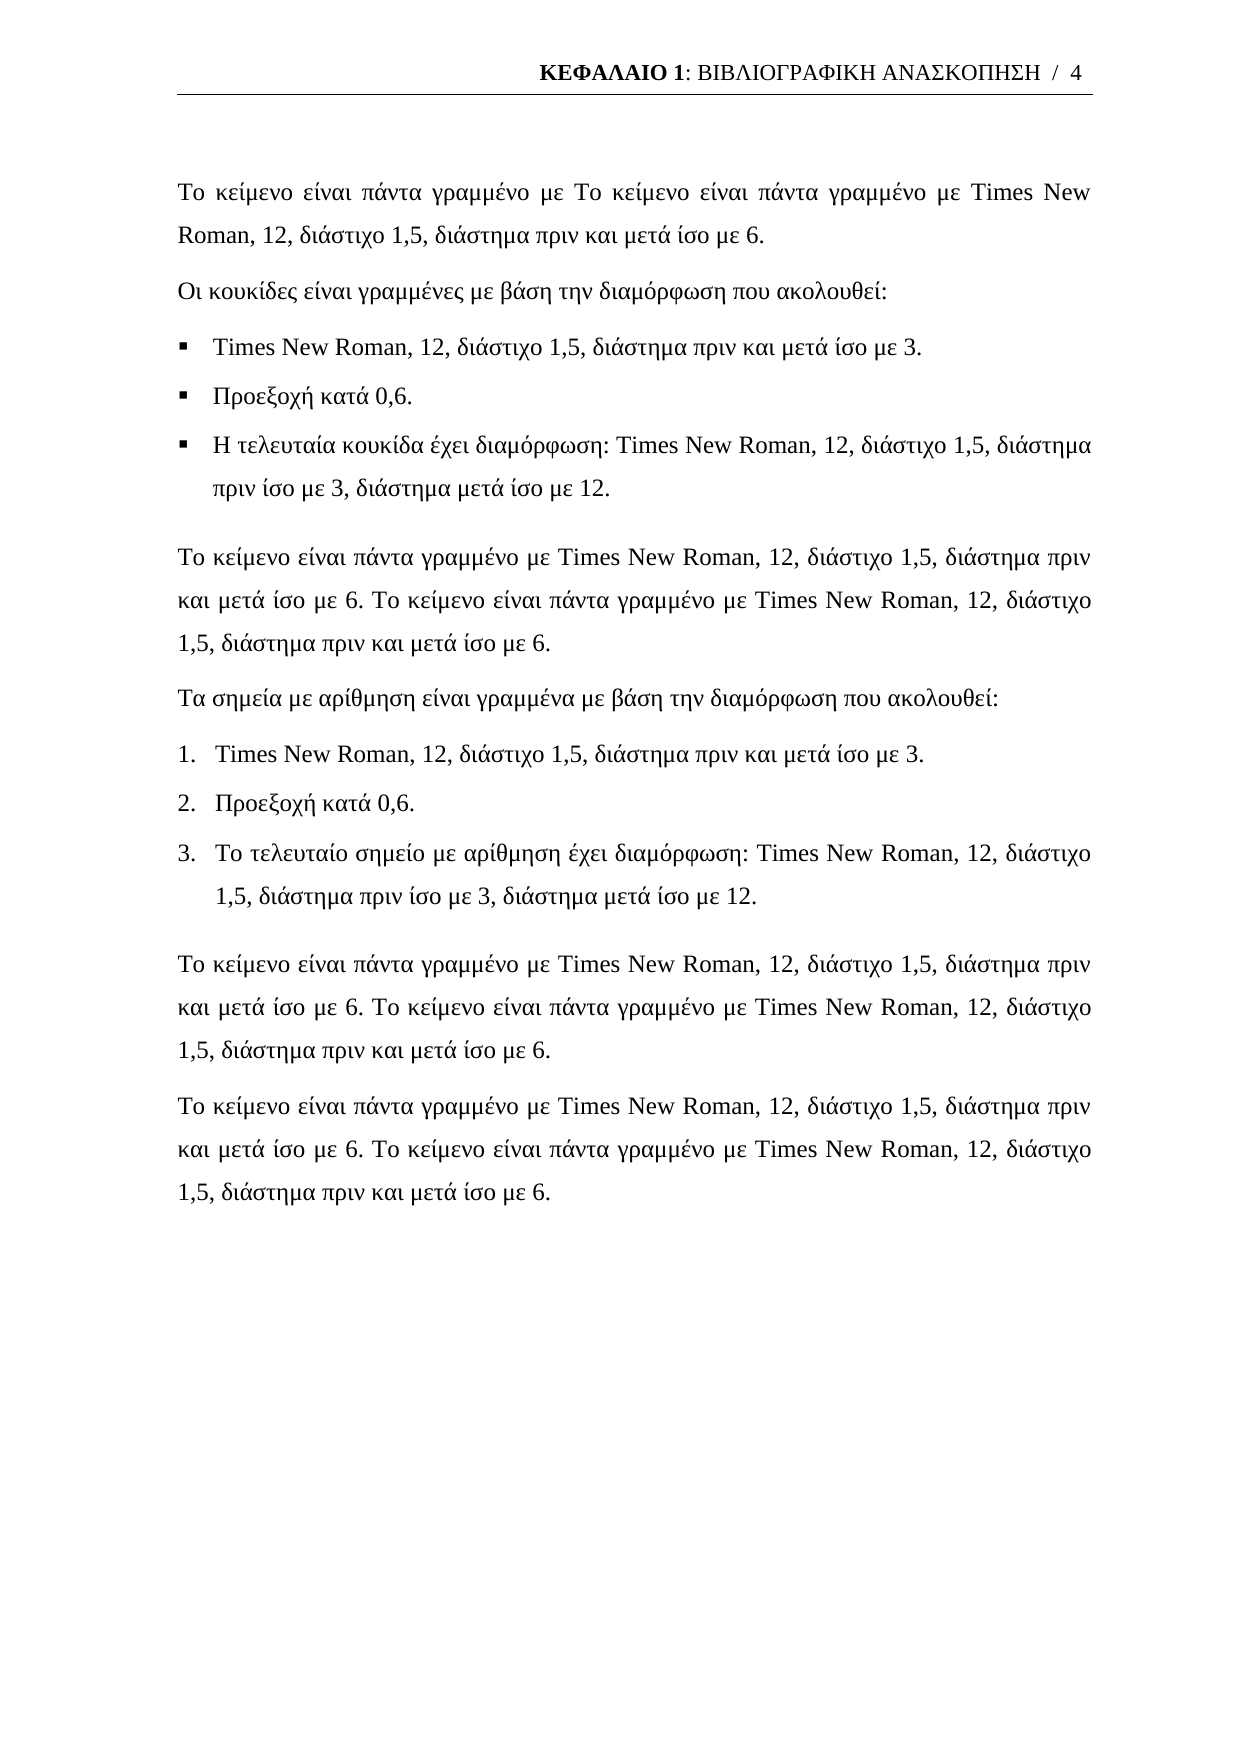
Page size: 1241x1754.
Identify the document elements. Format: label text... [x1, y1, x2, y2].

text Οι κουκίδες είναι γραμμένες με βάση την διαμόρφωση που ακολουθεί: [177, 276, 1092, 305]
list Times New Roman, 12, διάστιχο 1,5, διάστημα πριν και μετά ίσο με 3. [177, 332, 1092, 360]
text Τα σημεία με αρίθμηση είναι γραμμένα με βάση την διαμόρφωση που ακολουθεί: [177, 683, 1092, 712]
list Η τελευταία κουκίδα έχει διαμόρφωση: Times New Roman, 12, διάστιχο 1,5, διάστημα πριν ίσο με 3, διάστημα μετά ίσο με 12. [177, 430, 1092, 502]
list Το τελευταίο σημείο με αρίθμηση έχει διαμόρφωση: Times New Roman, 12, διάστιχο 1,5, διάστημα πριν ίσο με 3, διάστημα μετά ίσο με 12. [177, 838, 1092, 910]
list Προεξοχή κατά 0,6. [177, 788, 1092, 817]
list Προεξοχή κατά 0,6. [177, 381, 1092, 410]
text Το κείμενο είναι πάντα γραμμένο με Times New Roman, 12, διάστιχο 1,5, διάστημα πριν και μετά ίσο με 6. Το κείμενο είναι πάντα γραμμένο με Times New Roman, 12, διάστιχο 1,5, διάστημα πριν και μετά ίσο με 6. [177, 542, 1092, 657]
text Το κείμενο είναι πάντα γραμμένο με Το κείμενο είναι πάντα γραμμένο με Times New Roman, 12, διάστιχο 1,5, διάστημα πριν και μετά ίσο με 6. [177, 177, 1092, 249]
list Times New Roman, 12, διάστιχο 1,5, διάστημα πριν και μετά ίσο με 3. [177, 739, 1092, 768]
text Το κείμενο είναι πάντα γραμμένο με Times New Roman, 12, διάστιχο 1,5, διάστημα πριν και μετά ίσο με 6. Το κείμενο είναι πάντα γραμμένο με Times New Roman, 12, διάστιχο 1,5, διάστημα πριν και μετά ίσο με 6. [177, 949, 1092, 1064]
text Το κείμενο είναι πάντα γραμμένο με Times New Roman, 12, διάστιχο 1,5, διάστημα πριν και μετά ίσο με 6. Το κείμενο είναι πάντα γραμμένο με Times New Roman, 12, διάστιχο 1,5, διάστημα πριν και μετά ίσο με 6. [177, 1091, 1092, 1206]
